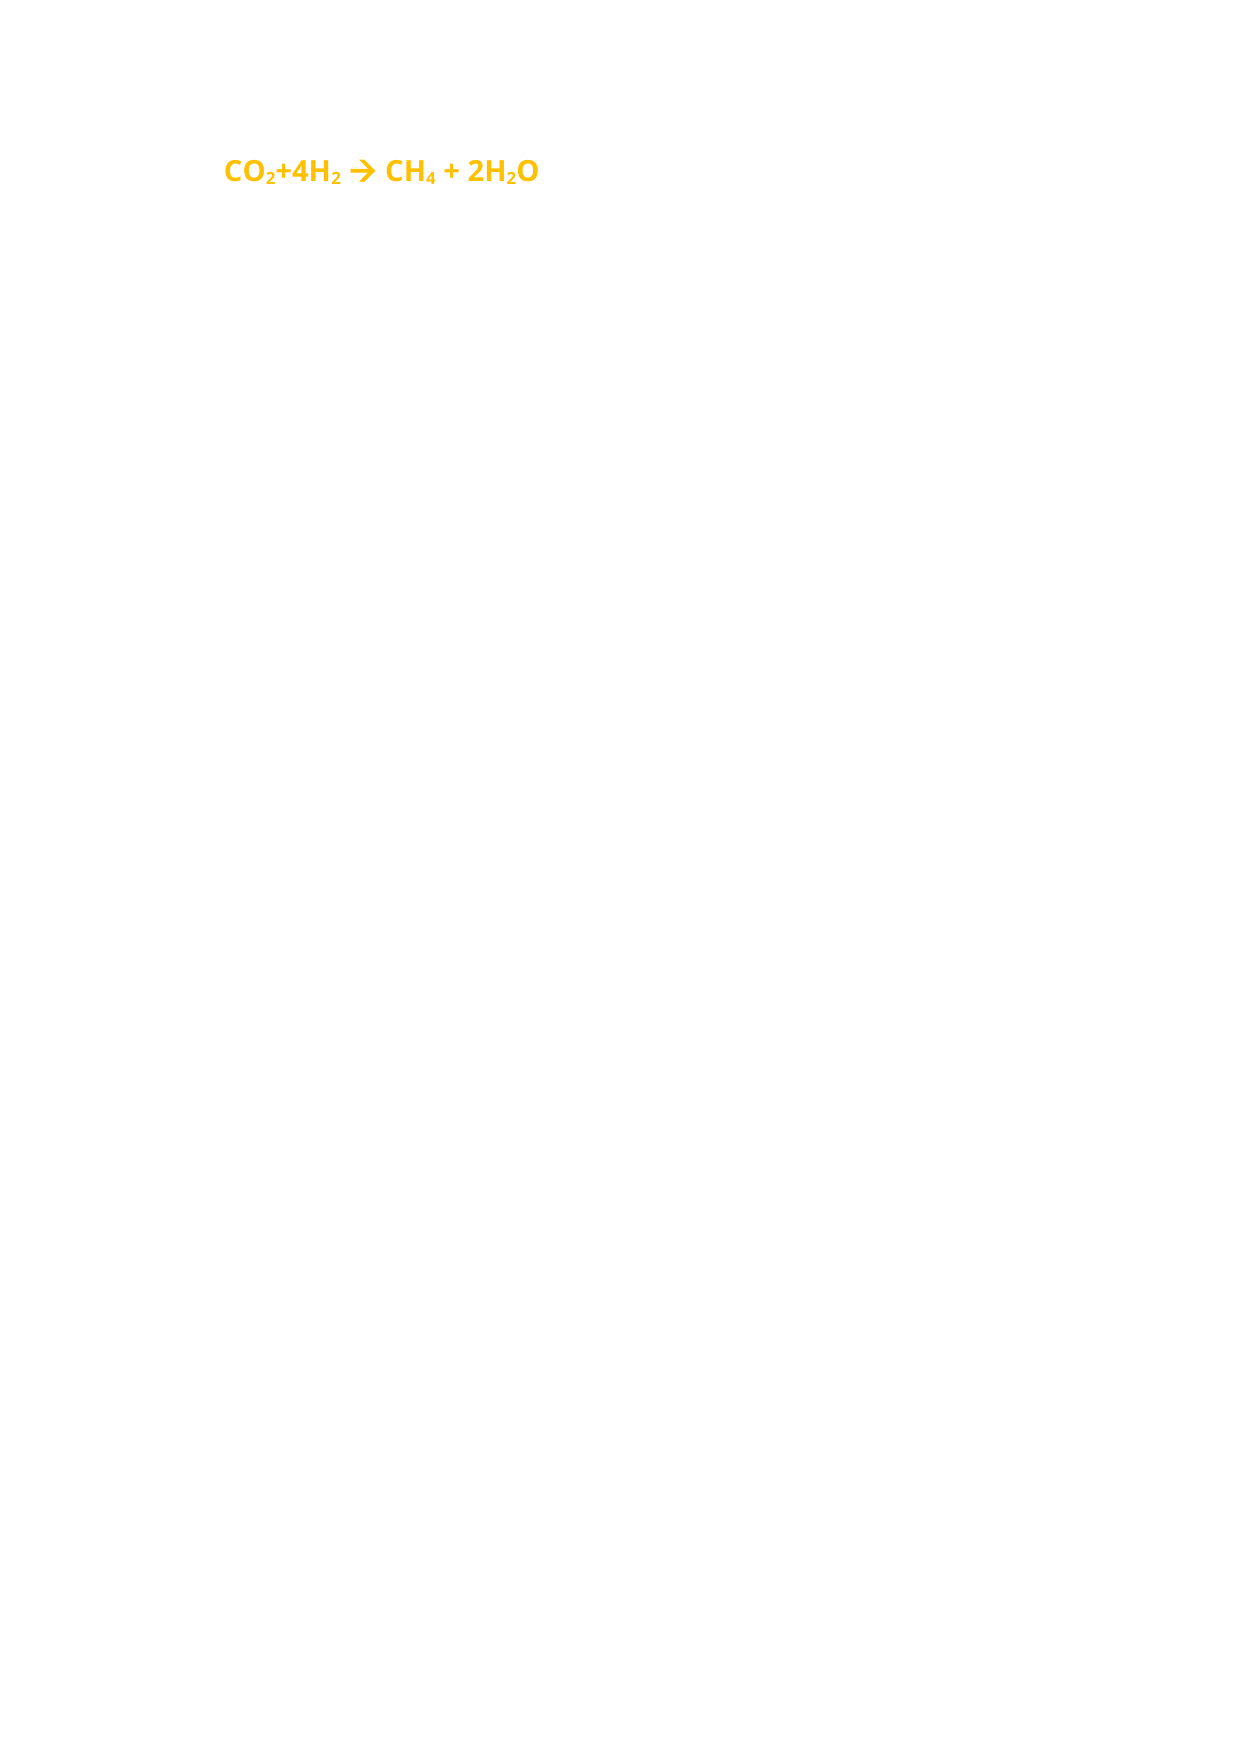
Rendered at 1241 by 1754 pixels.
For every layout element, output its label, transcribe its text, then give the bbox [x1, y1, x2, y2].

text CO2+4H2 CH4 + 2H2O [224, 150, 1090, 190]
